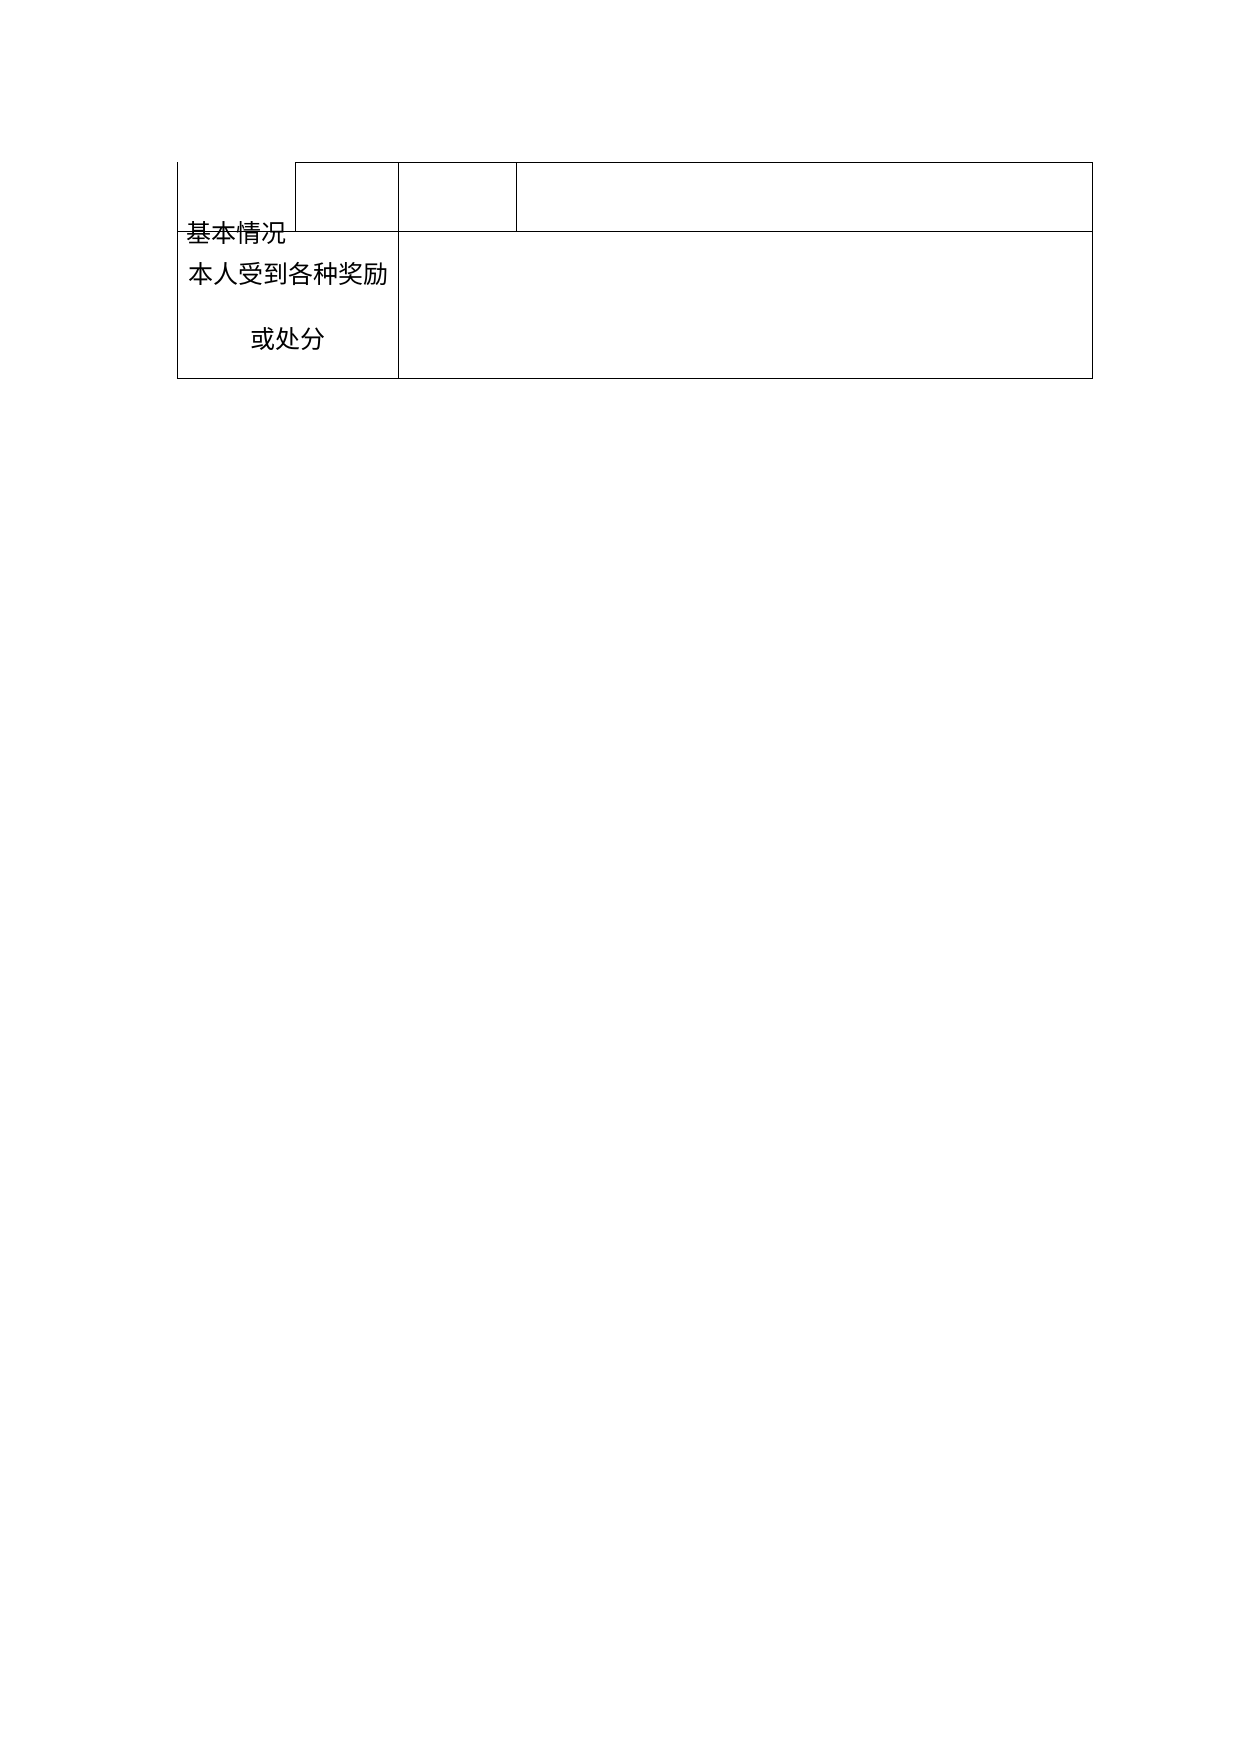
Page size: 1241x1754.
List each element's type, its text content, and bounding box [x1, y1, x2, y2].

table_cell [517, 163, 1092, 231]
table_cell [399, 163, 516, 231]
table_cell [399, 232, 1092, 378]
table_cell [296, 163, 398, 231]
table_cell 本人受到各种奖励或处分 [178, 232, 398, 378]
